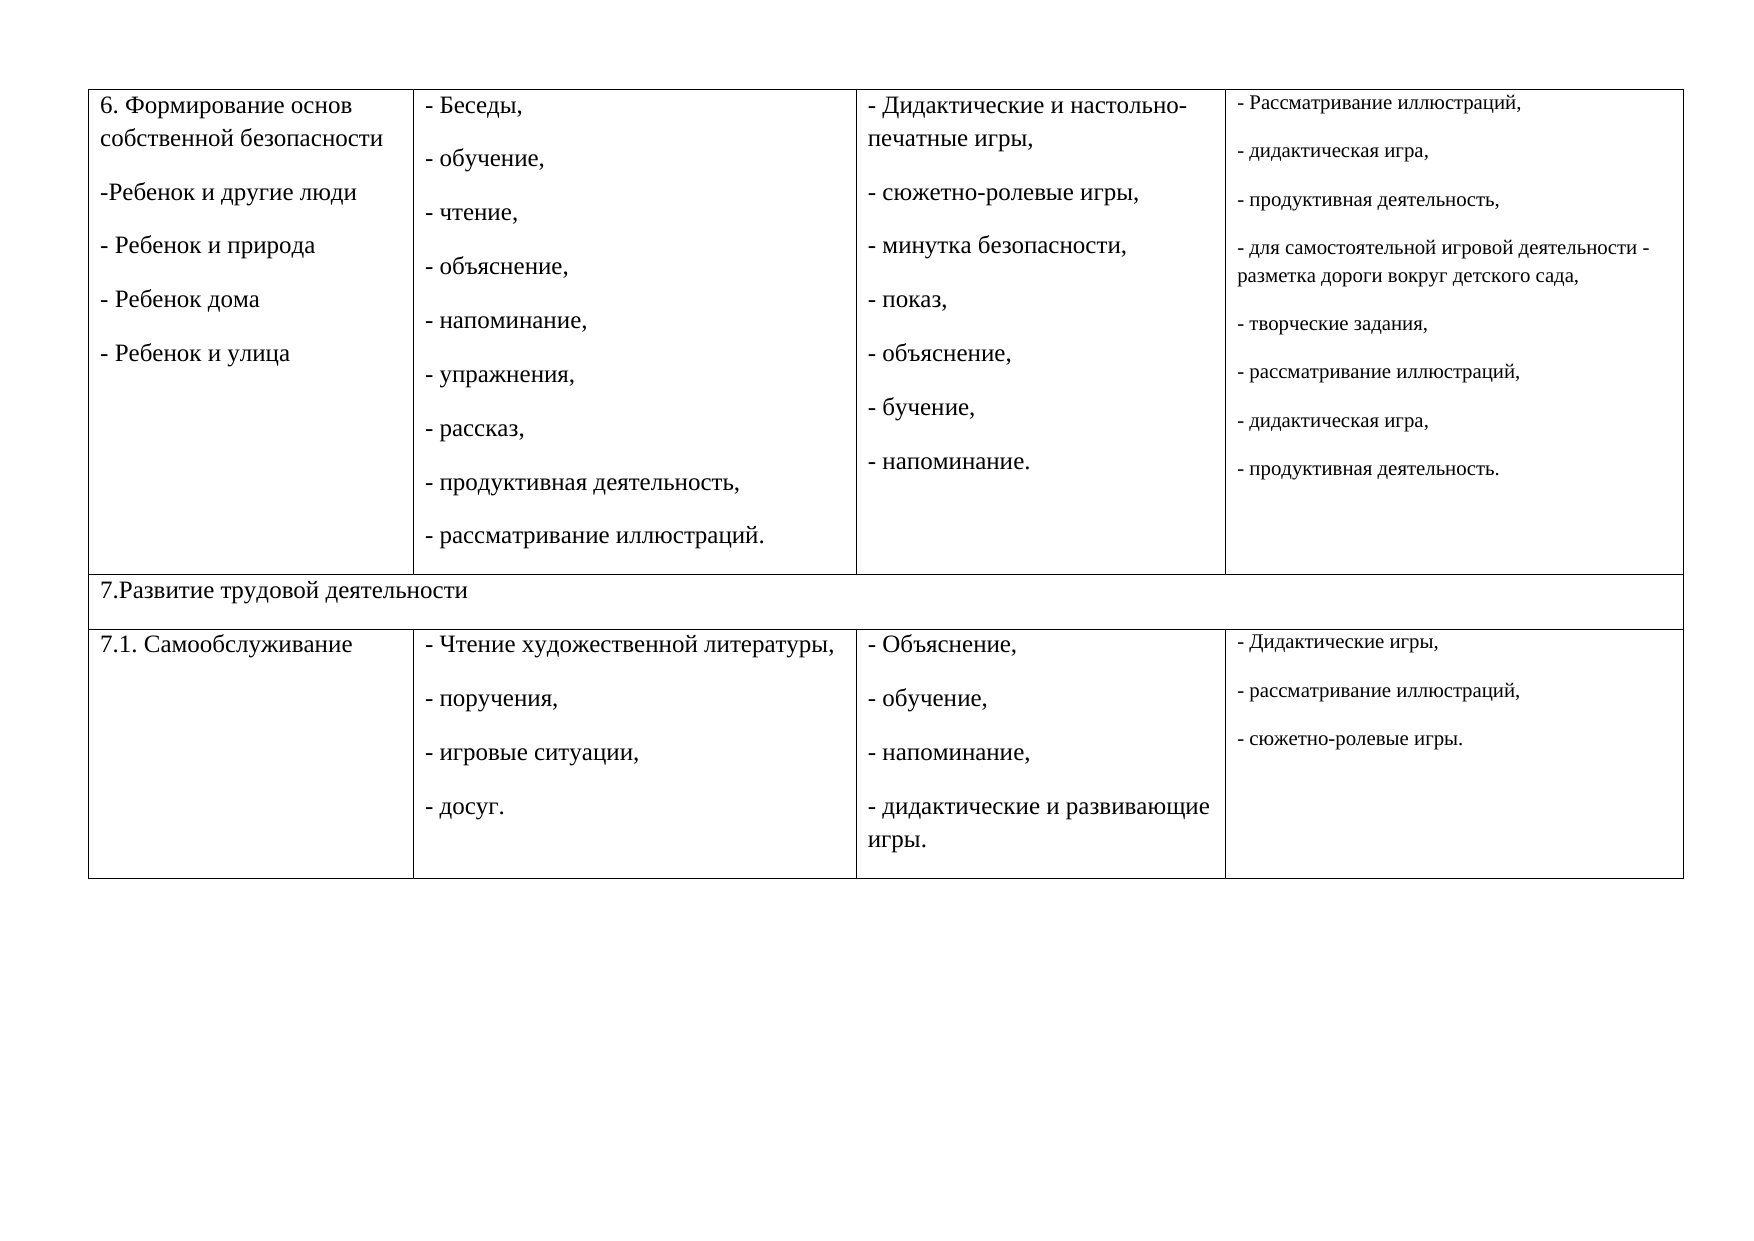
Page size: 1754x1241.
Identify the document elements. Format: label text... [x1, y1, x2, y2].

table_cell 7.Развитие трудовой деятельности [89, 575, 1683, 628]
table_cell - Дидактические игры, - рассматривание иллюстраций, - сюжетно-ролевые игры. [1226, 630, 1683, 877]
table_cell 7.1. Самообслуживание [89, 630, 413, 877]
table_cell - Объяснение, - обучение, - напоминание, - дидактические и развивающие игры. [857, 630, 1225, 877]
table_cell 6. Формирование основ собственной безопасности -Ребенок и другие люди - Ребенок и природа - Ребенок дома - Ребенок и улица [89, 90, 413, 574]
table_cell - Рассматривание иллюстраций, - дидактическая игра, - продуктивная деятельность, - для самостоятельной игровой деятельности - разметка дороги вокруг детского сада, - творческие задания, - рассматривание иллюстраций, - дидактическая игра, - продуктивная деятельность. [1226, 90, 1683, 574]
table_cell - Беседы, - обучение, - чтение, - объяснение, - напоминание, - упражнения, - рассказ, - продуктивная деятельность, - рассматривание иллюстраций. [414, 90, 856, 574]
table_cell - Дидактические и настольно- печатные игры, - сюжетно-ролевые игры, - минутка безопасности, - показ, - объяснение, - бучение, - напоминание. [857, 90, 1225, 574]
table_cell - Чтение художественной литературы, - поручения, - игровые ситуации, - досуг. [414, 630, 856, 877]
